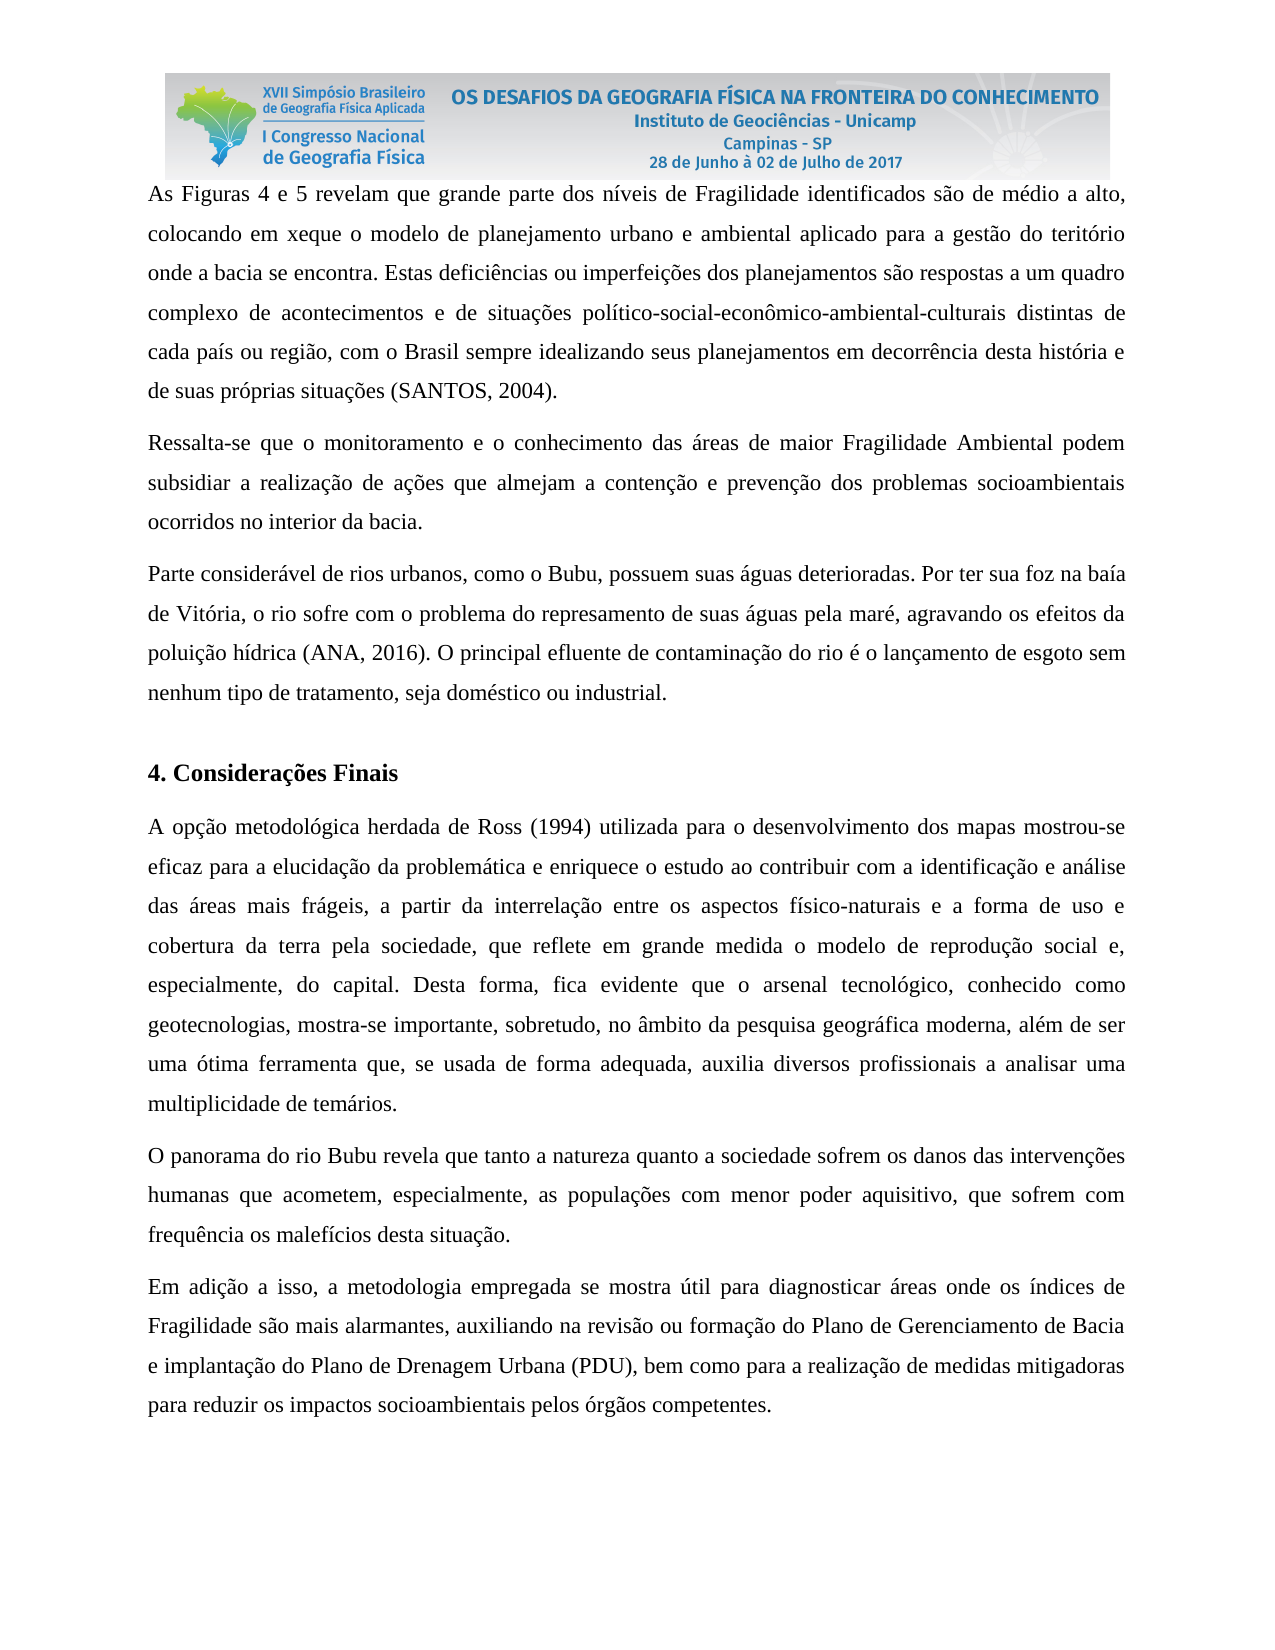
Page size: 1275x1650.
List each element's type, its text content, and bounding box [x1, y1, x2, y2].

text As Figuras 4 e 5 revelam que grande parte dos níveis de Fragilidade identificados são de médio a alto, colocando em xeque o modelo de planejamento urbano e ambiental aplicado para a gestão do teritório onde a bacia se encontra. Estas deficiências ou imperfeições dos planejamentos são respostas a um quadro complexo de acontecimentos e de situações político-social-econômico-ambiental-culturais distintas de cada país ou região, com o Brasil sempre idealizando seus planejamentos em decorrência desta história e de suas próprias situações (SANTOS, 2004). [148, 180, 1127, 404]
text Em adição a isso, a metodologia empregada se mostra útil para diagnosticar áreas onde os índices de Fragilidade são mais alarmantes, auxiliando na revisão ou formação do Plano de Gerenciamento de Bacia e implantação do Plano de Drenagem Urbana (PDU), bem como para a realização de medidas mitigadoras para reduzir os impactos socioambientais pelos órgãos competentes. [148, 1273, 1127, 1417]
text Ressalta-se que o monitoramento e o conhecimento das áreas de maior Fragilidade Ambiental podem subsidiar a realização de ações que almejam a contenção e prevenção dos problemas socioambientais ocorridos no interior da bacia. [148, 429, 1127, 535]
text A opção metodológica herdada de Ross (1994) utilizada para o desenvolvimento dos mapas mostrou-se eficaz para a elucidação da problemática e enriquece o estudo ao contribuir com a identificação e análise das áreas mais frágeis, a partir da interrelação entre os aspectos físico-naturais e a forma de uso e cobertura da terra pela sociedade, que reflete em grande medida o modelo de reprodução social e, especialmente, do capital. Desta forma, fica evidente que o arsenal tecnológico, conhecido como geotecnologias, mostra-se importante, sobretudo, no âmbito da pesquisa geográfica moderna, além de ser uma ótima ferramenta que, se usada de forma adequada, auxilia diversos profissionais a analisar uma multiplicidade de temários. [148, 813, 1127, 1116]
text O panorama do rio Bubu revela que tanto a natureza quanto a sociedade sofrem os danos das intervenções humanas que acometem, especialmente, as populações com menor poder aquisitivo, que sofrem com frequência os malefícios desta situação. [148, 1142, 1127, 1247]
picture [165, 73, 1111, 180]
text Parte considerável de rios urbanos, como o Bubu, possuem suas águas deterioradas. Por ter sua foz na baía de Vitória, o rio sofre com o problema do represamento de suas águas pela maré, agravando os efeitos da poluição hídrica (ANA, 2016). O principal efluente de contaminação do rio é o lançamento de esgoto sem nenhum tipo de tratamento, seja doméstico ou industrial. [148, 560, 1127, 705]
text 4. Considerações Finais [148, 758, 1127, 787]
